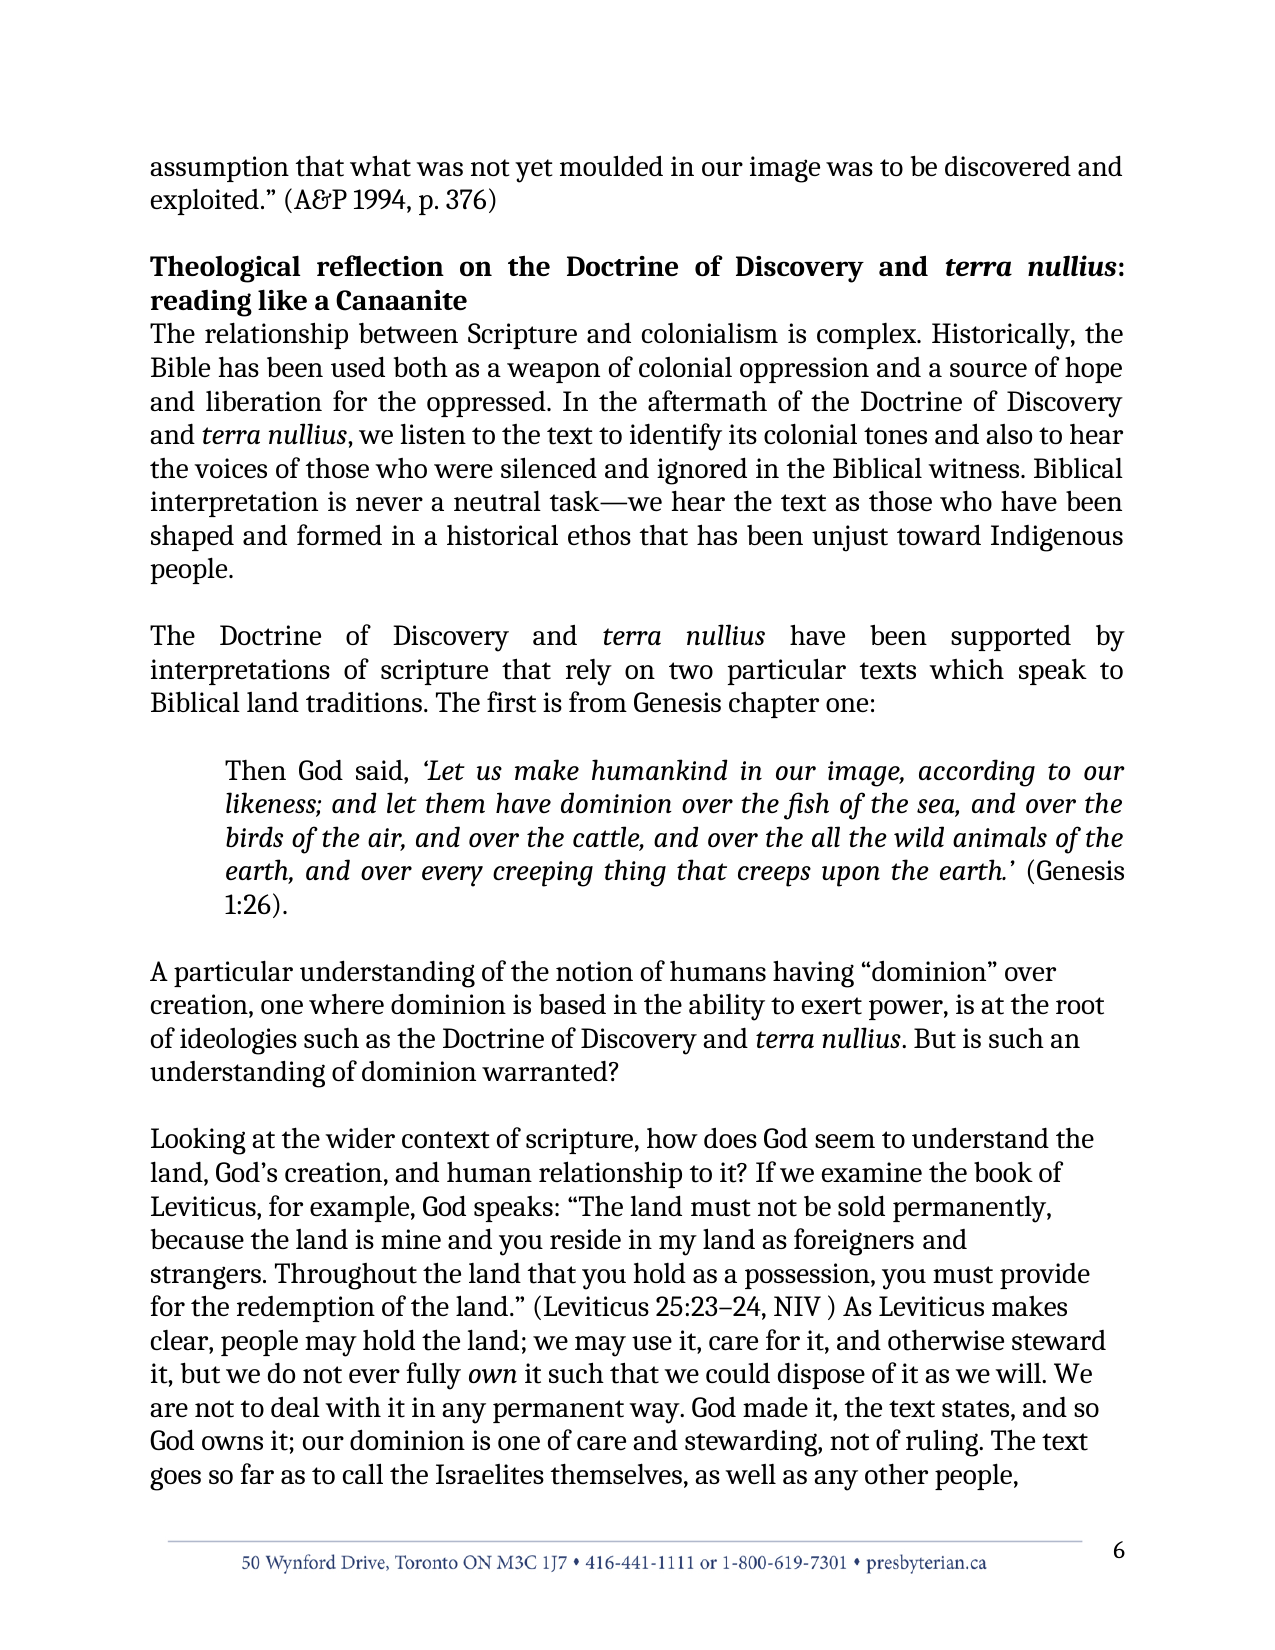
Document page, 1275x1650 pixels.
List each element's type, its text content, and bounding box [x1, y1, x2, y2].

text The relationship between Scripture and colonialism is complex. Historically, the Bible has been used both as a weapon of colonial oppression and a source of hope and liberation for the oppressed. In the aftermath of the Doctrine of Discovery and terra nullius, we listen to the text to identify its colonial tones and also to hear the voices of those who were silenced and ignored in the Biblical witness. Biblical interpretation is never a neutral task—we hear the text as those who have been shaped and formed in a historical ethos that has been unjust toward Indigenous people. [150, 318, 1125, 586]
text A particular understanding of the notion of humans having “dominion” over creation, one where dominion is based in the ability to exert power, is at the root of ideologies such as the Doctrine of Discovery and terra nullius. But is such an understanding of dominion warranted? [150, 955, 1125, 1089]
picture [150, 1536, 1088, 1577]
text Then God said, ‘Let us make humankind in our image, according to our likeness; and let them have dominion over the fish of the sea, and over the birds of the air, and over the cattle, and over the all the wild animals of the earth, and over every creeping thing that creeps upon the earth.’ (Genesis 1:26). [225, 754, 1125, 921]
text Theological reflection on the Doctrine of Discovery and terra nullius: reading like a Canaanite [150, 251, 1125, 318]
text The Doctrine of Discovery and terra nullius have been supported by interpretations of scripture that rely on two particular texts which speak to Biblical land traditions. The first is from Genesis chapter one: [150, 619, 1125, 720]
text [150, 150, 1125, 217]
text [150, 1123, 1125, 1492]
